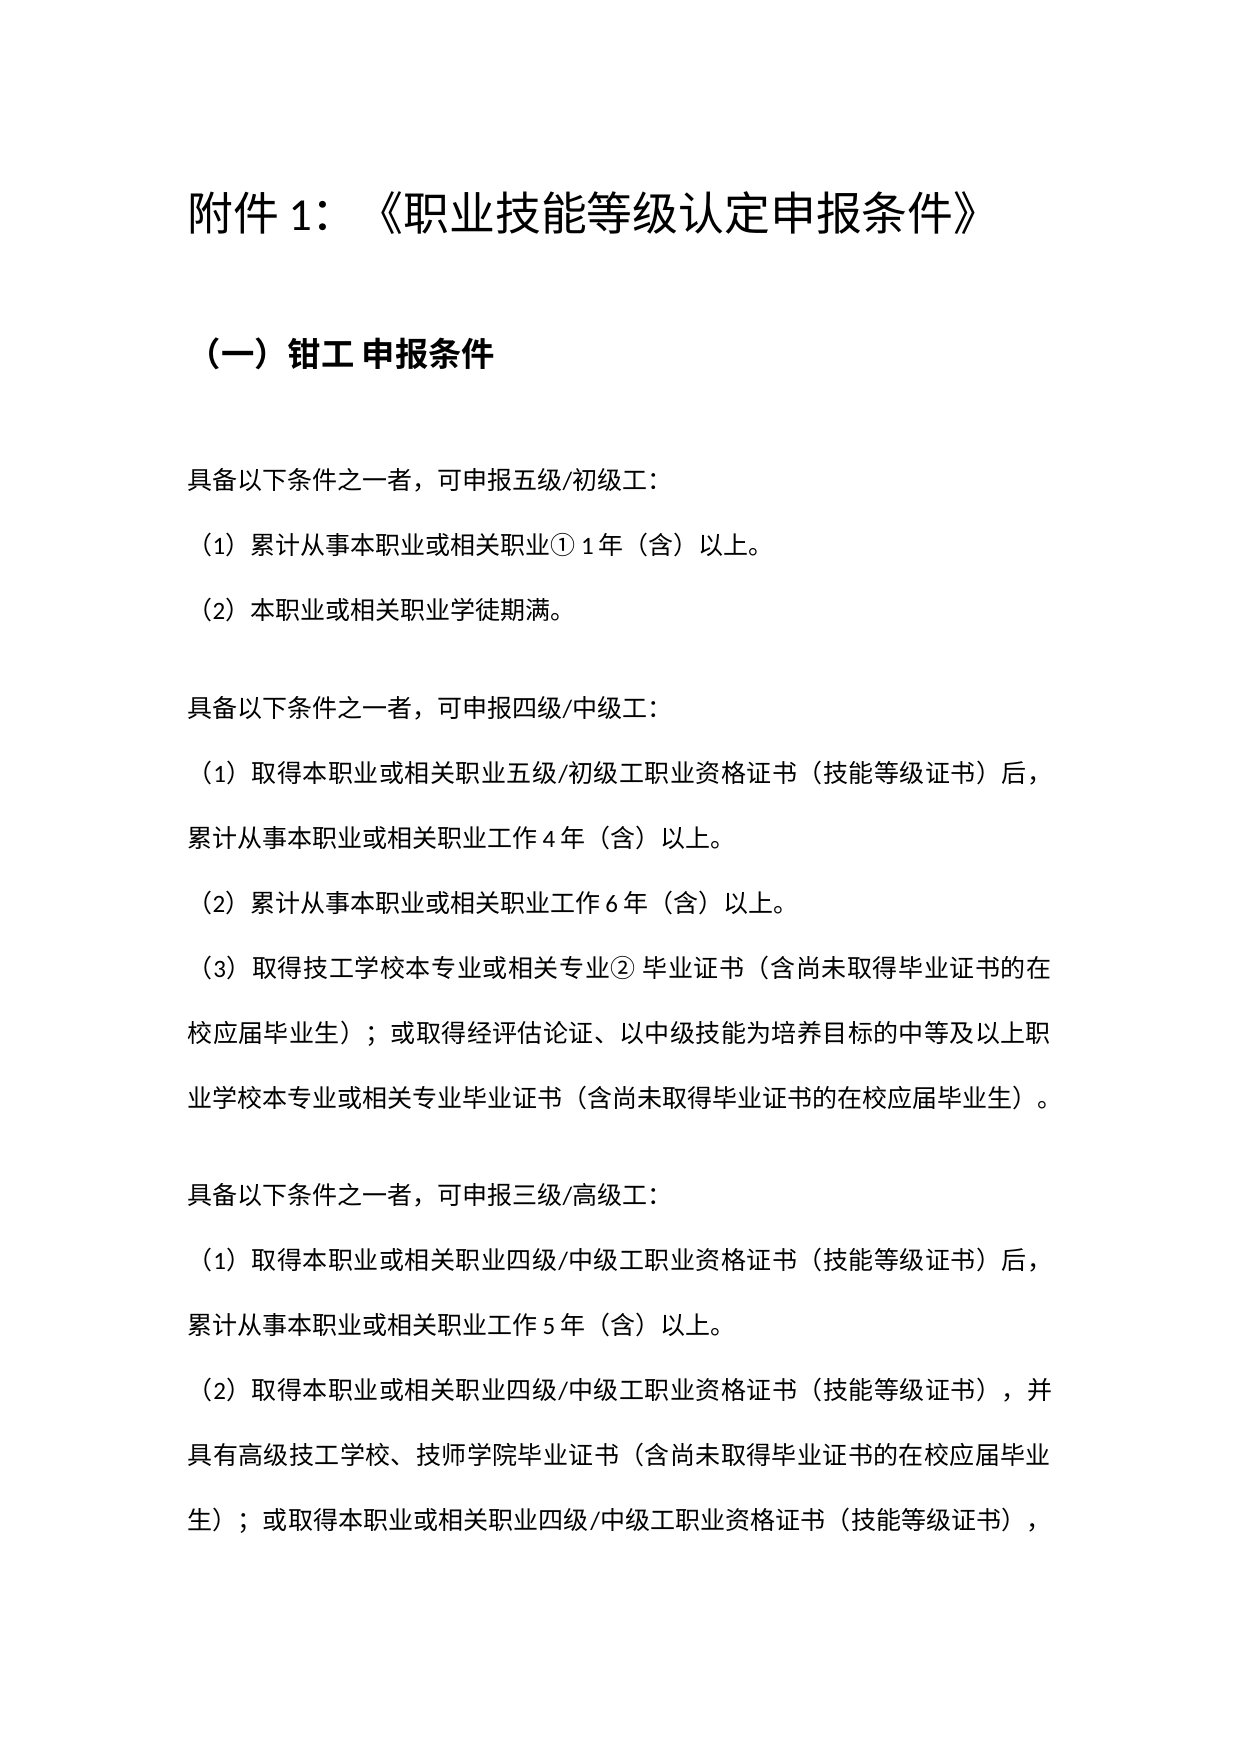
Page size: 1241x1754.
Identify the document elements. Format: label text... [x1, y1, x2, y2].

subtitle （一）钳工 申报条件 [187, 319, 1053, 384]
text （1）取得本职业或相关职业五级/初级工职业资格证书（技能等级证书）后，累计从事本职业或相关职业工作4年（含）以上。 [187, 739, 1053, 869]
text （1）取得本职业或相关职业四级/中级工职业资格证书（技能等级证书）后，累计从事本职业或相关职业工作5年（含）以上。 [187, 1226, 1053, 1356]
text 具备以下条件之一者，可申报五级/初级工： [187, 446, 1053, 511]
text （1）累计从事本职业或相关职业① 1年（含）以上。 [187, 511, 1053, 576]
text 具备以下条件之一者，可申报四级/中级工： [187, 674, 1053, 739]
text 附件1：《职业技能等级认定申报条件》 [187, 162, 1053, 259]
text （3）取得技工学校本专业或相关专业② 毕业证书（含尚未取得毕业证书的在校应届毕业生）；或取得经评估论证、以中级技能为培养目标的中等及以上职业学校本专业或相关专业毕业证书（含尚未取得毕业证书的在校应届毕业生）。 [187, 934, 1053, 1129]
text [187, 1356, 1053, 1551]
text 具备以下条件之一者，可申报三级/高级工： [187, 1161, 1053, 1226]
text （2）本职业或相关职业学徒期满。 [187, 576, 1053, 641]
text （2）累计从事本职业或相关职业工作6年（含）以上。 [187, 869, 1053, 934]
